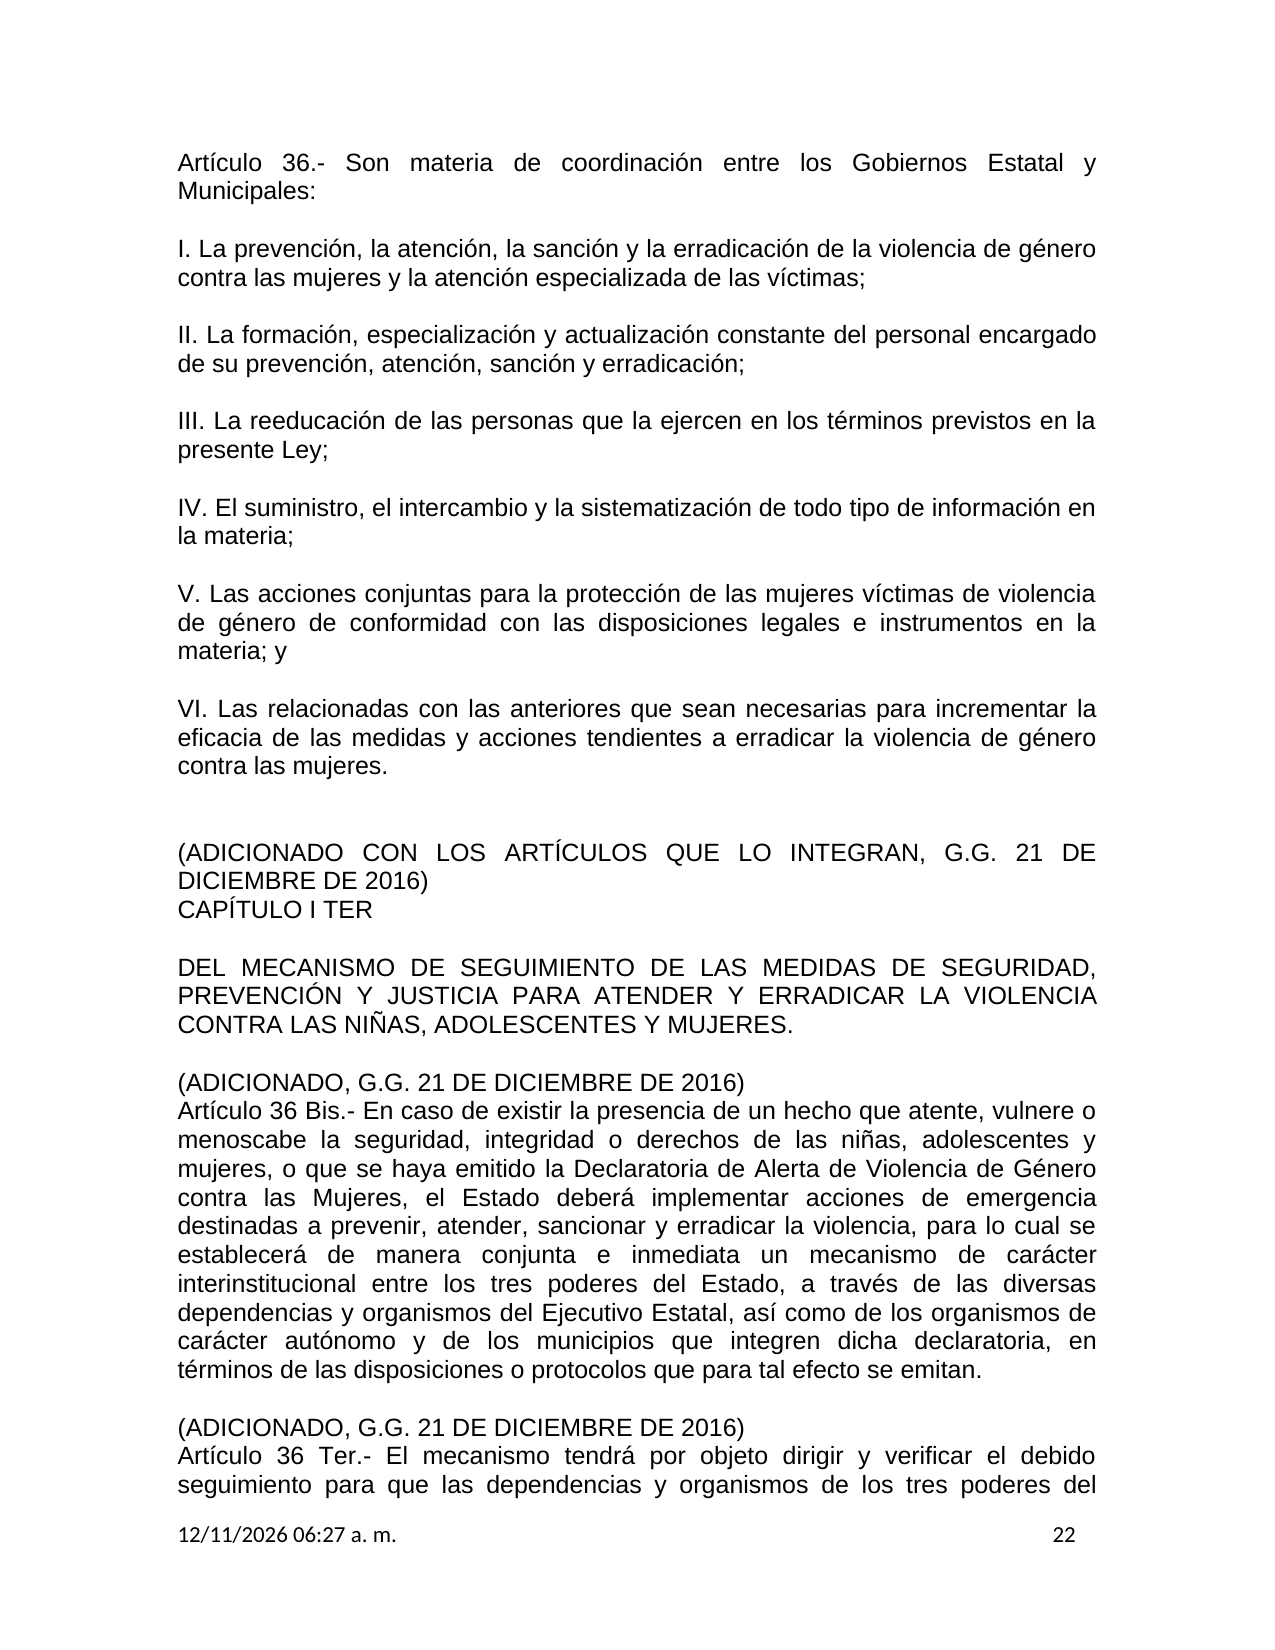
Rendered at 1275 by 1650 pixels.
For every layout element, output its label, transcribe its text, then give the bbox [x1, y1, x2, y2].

text II. La formación, especialización y actualización constante del personal encargado de su prevención, atención, sanción y erradicación; [177, 320, 1098, 378]
text (ADICIONADO, G.G. 21 DE DICIEMBRE DE 2016) [177, 1068, 1098, 1096]
text VI. Las relacionadas con las anteriores que sean necesarias para incrementar la eficacia de las medidas y acciones tendientes a erradicar la violencia de género contra las mujeres. [177, 694, 1098, 780]
text DEL MECANISMO DE SEGUIMIENTO DE LAS MEDIDAS DE SEGURIDAD, PREVENCIÓN Y JUSTICIA PARA ATENDER Y ERRADICAR LA VIOLENCIA CONTRA LAS NIÑAS, ADOLESCENTES Y MUJERES. [177, 953, 1098, 1039]
text (ADICIONADO, G.G. 21 DE DICIEMBRE DE 2016) [177, 1413, 1098, 1441]
text CAPÍTULO I TER [177, 895, 1098, 924]
text Artículo 36.- Son materia de coordinación entre los Gobiernos Estatal y Municipales: [177, 148, 1098, 205]
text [177, 1441, 1098, 1499]
text V. Las acciones conjuntas para la protección de las mujeres víctimas de violencia de género de conformidad con las disposiciones legales e instrumentos en la materia; y [177, 579, 1098, 665]
text (ADICIONADO CON LOS ARTÍCULOS QUE LO INTEGRAN, G.G. 21 DE DICIEMBRE DE 2016) [177, 838, 1098, 895]
text III. La reeducación de las personas que la ejercen en los términos previstos en la presente Ley; [177, 406, 1098, 464]
text Artículo 36 Bis.- En caso de existir la presencia de un hecho que atente, vulnere o menoscabe la seguridad, integridad o derechos de las niñas, adolescentes y mujeres, o que se haya emitido la Declaratoria de Alerta de Violencia de Género contra las Mujeres, el Estado deberá implementar acciones de emergencia destinadas a prevenir, atender, sancionar y erradicar la violencia, para lo cual se establecerá de manera conjunta e inmediata un mecanismo de carácter interinstitucional entre los tres poderes del Estado, a través de las diversas dependencias y organismos del Ejecutivo Estatal, así como de los organismos de carácter autónomo y de los municipios que integren dicha declaratoria, en términos de las disposiciones o protocolos que para tal efecto se emitan. [177, 1096, 1098, 1384]
text I. La prevención, la atención, la sanción y la erradicación de la violencia de género contra las mujeres y la atención especializada de las víctimas; [177, 234, 1098, 291]
text IV. El suministro, el intercambio y la sistematización de todo tipo de información en la materia; [177, 493, 1098, 550]
